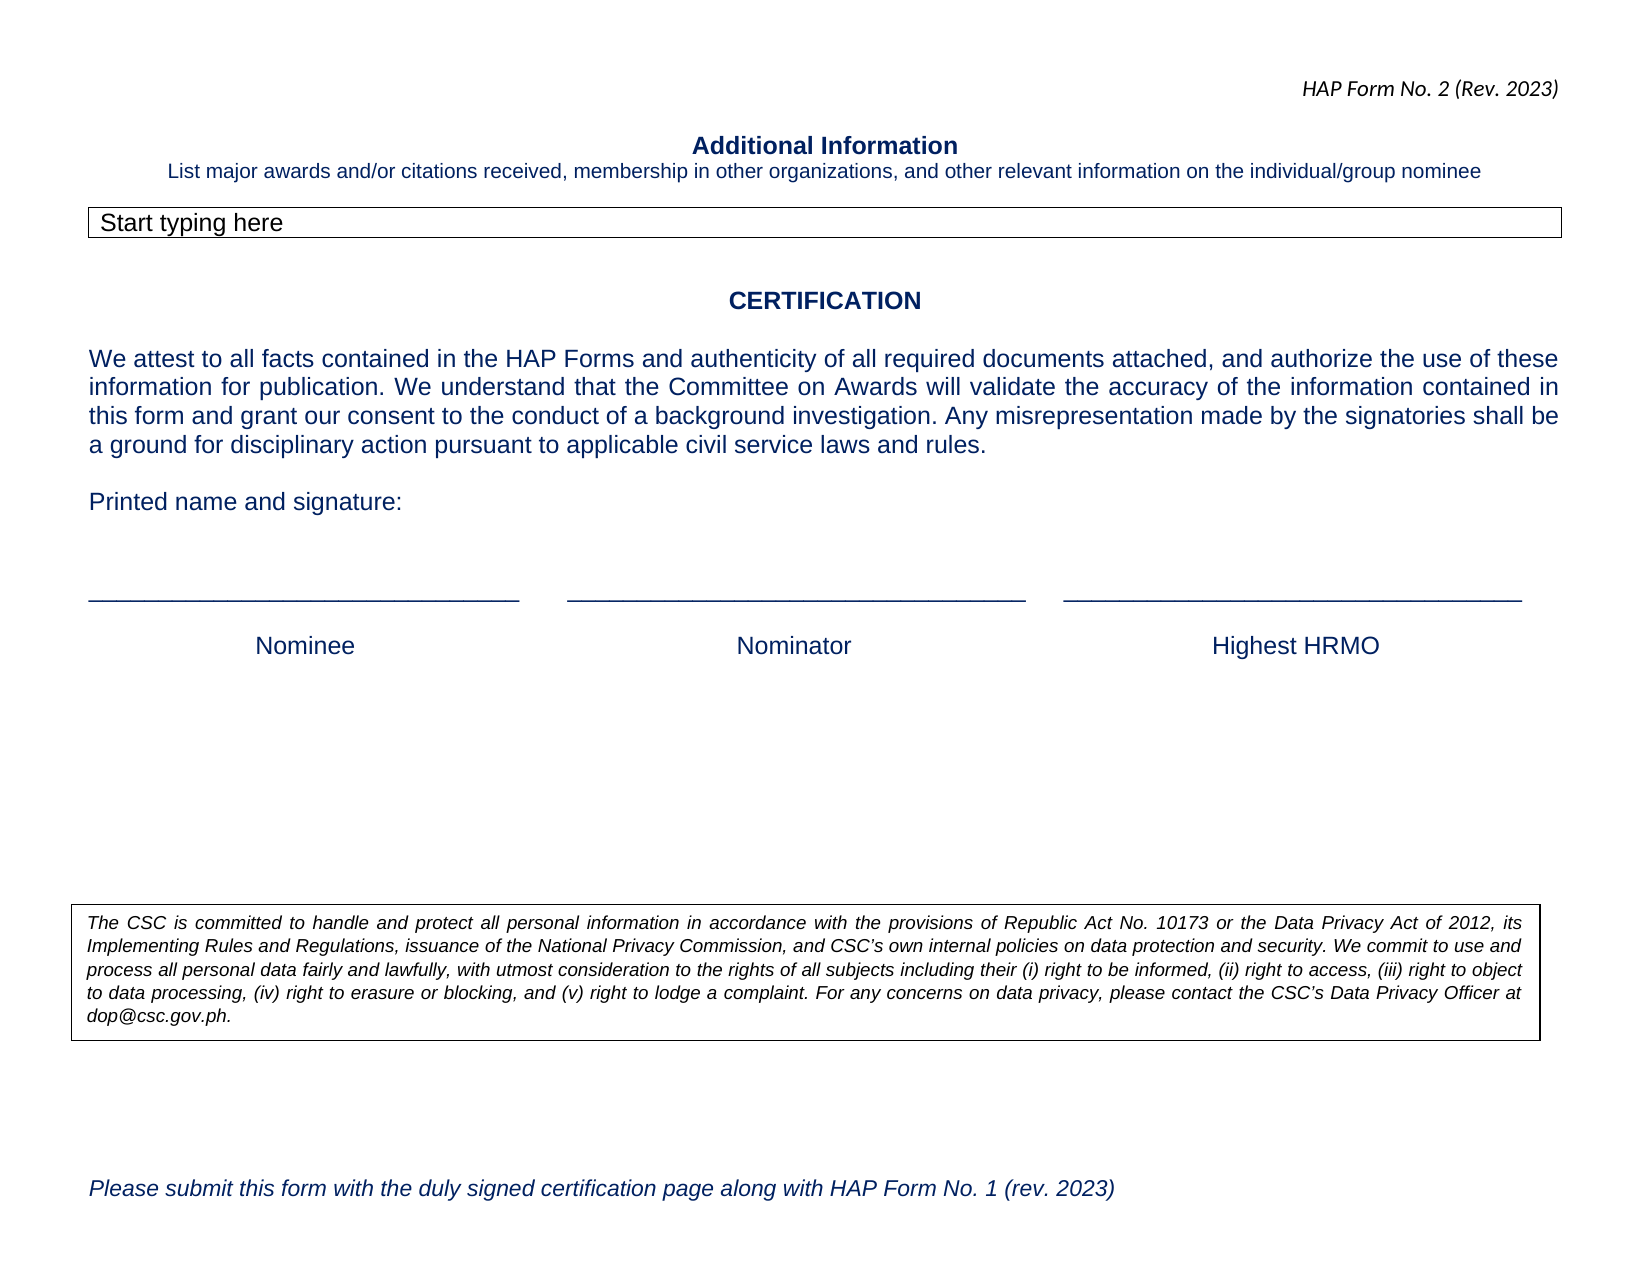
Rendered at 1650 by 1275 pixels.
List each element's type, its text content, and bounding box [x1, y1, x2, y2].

text _______________________________ _________________________________ _________________________________ [89, 573, 1561, 631]
text CERTIFICATION [89, 286, 1561, 315]
text Printed name and signature: [89, 487, 1561, 516]
text Additional Information [89, 131, 1561, 159]
table_header Start typing here [89, 208, 1561, 237]
text Nominee Nominator Highest HRMO [89, 631, 1561, 660]
text We attest to all facts contained in the HAP Forms and authenticity of all required documents attached, and authorize the use of these information for publication. We understand that the Committee on Awards will validate the accuracy of the information contained in this form and grant our consent to the conduct of a background investigation. Any misrepresentation made by the signatories shall be a ground for disciplinary action pursuant to applicable civil service laws and rules. [89, 343, 1561, 458]
text List major awards and/or citations received, membership in other organizations, and other relevant information on the individual/group nominee [89, 159, 1561, 183]
